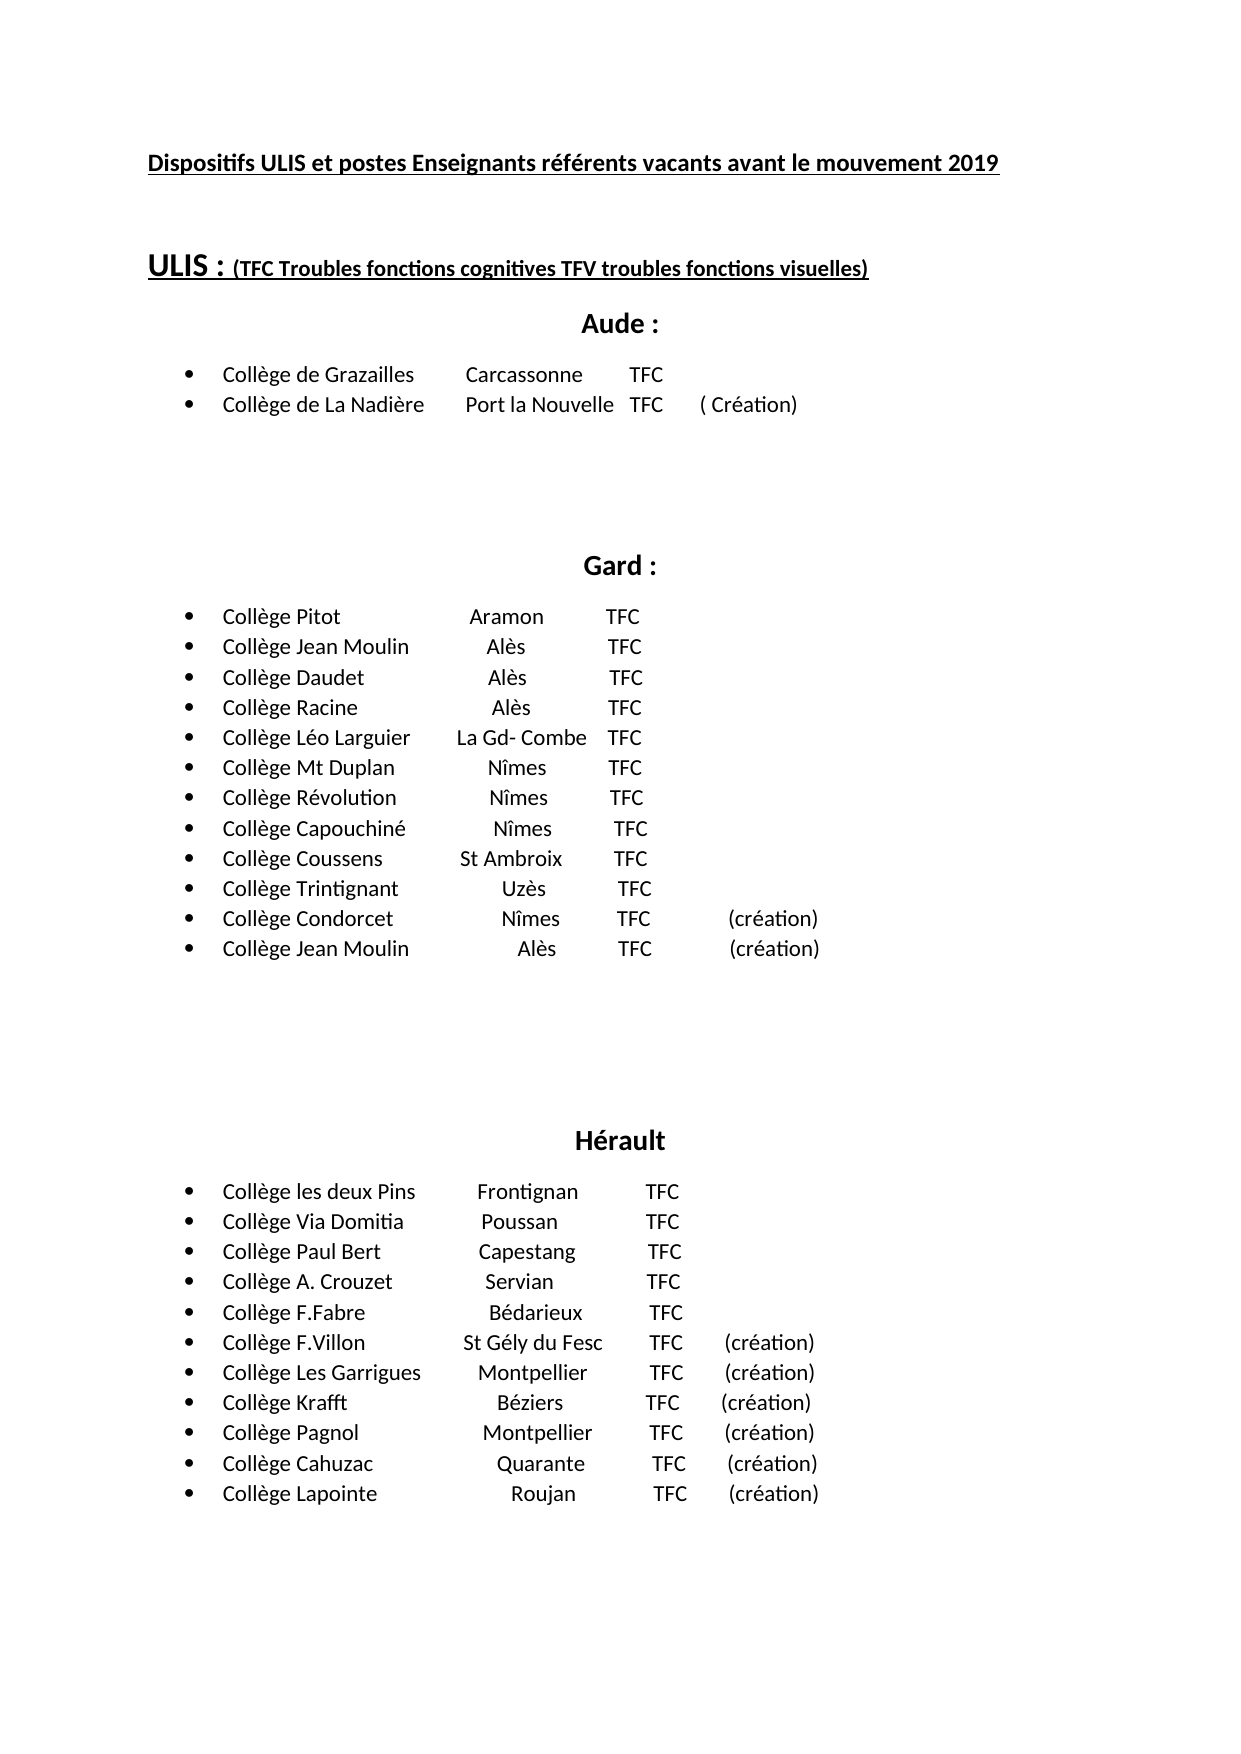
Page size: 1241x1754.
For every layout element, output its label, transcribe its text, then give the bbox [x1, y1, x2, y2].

list Collège les deux Pins Frontignan TFC [185, 1177, 1093, 1205]
list Collège Via Domitia Poussan TFC [185, 1207, 1093, 1235]
list Collège Lapointe Roujan TFC (création) [185, 1479, 1093, 1507]
list Collège F.Fabre Bédarieux TFC [185, 1298, 1093, 1326]
text ULIS : (TFC Troubles fonctions cognitives TFV troubles fonctions visuelles) [148, 244, 1093, 285]
text Aude : [148, 305, 1093, 340]
list Collège de Grazailles Carcassonne TFC [185, 360, 1093, 388]
list Collège A. Crouzet Servian TFC [185, 1267, 1093, 1296]
list Collège Trintignant Uzès TFC [185, 874, 1093, 902]
list Collège Mt Duplan Nîmes TFC [185, 753, 1093, 781]
text Hérault [148, 1122, 1093, 1157]
list Collège Daudet Alès TFC [185, 663, 1093, 691]
list Collège Krafft Béziers TFC (création) [185, 1388, 1093, 1416]
list Collège Les Garrigues Montpellier TFC (création) [185, 1358, 1093, 1386]
list Collège Pitot Aramon TFC [185, 602, 1093, 630]
list Collège Coussens St Ambroix TFC [185, 844, 1093, 872]
list Collège Léo Larguier La Gd- Combe TFC [185, 723, 1093, 751]
list Collège Jean Moulin Alès TFC (création) [185, 934, 1093, 962]
list Collège Révolution Nîmes TFC [185, 783, 1093, 811]
list Collège Jean Moulin Alès TFC [185, 632, 1093, 660]
list Collège de La Nadière Port la Nouvelle TFC ( Création) [185, 390, 1093, 418]
list Collège Condorcet Nîmes TFC (création) [185, 904, 1093, 932]
list Collège Pagnol Montpellier TFC (création) [185, 1418, 1093, 1447]
list Collège Paul Bert Capestang TFC [185, 1237, 1093, 1265]
list Collège Racine Alès TFC [185, 693, 1093, 721]
text Gard : [148, 547, 1093, 583]
text Dispositifs ULIS et postes Enseignants référents vacants avant le mouvement 2019 [148, 148, 1093, 178]
list Collège Cahuzac Quarante TFC (création) [185, 1449, 1093, 1477]
list Collège Capouchiné Nîmes TFC [185, 814, 1093, 842]
list Collège F.Villon St Gély du Fesc TFC (création) [185, 1328, 1093, 1356]
